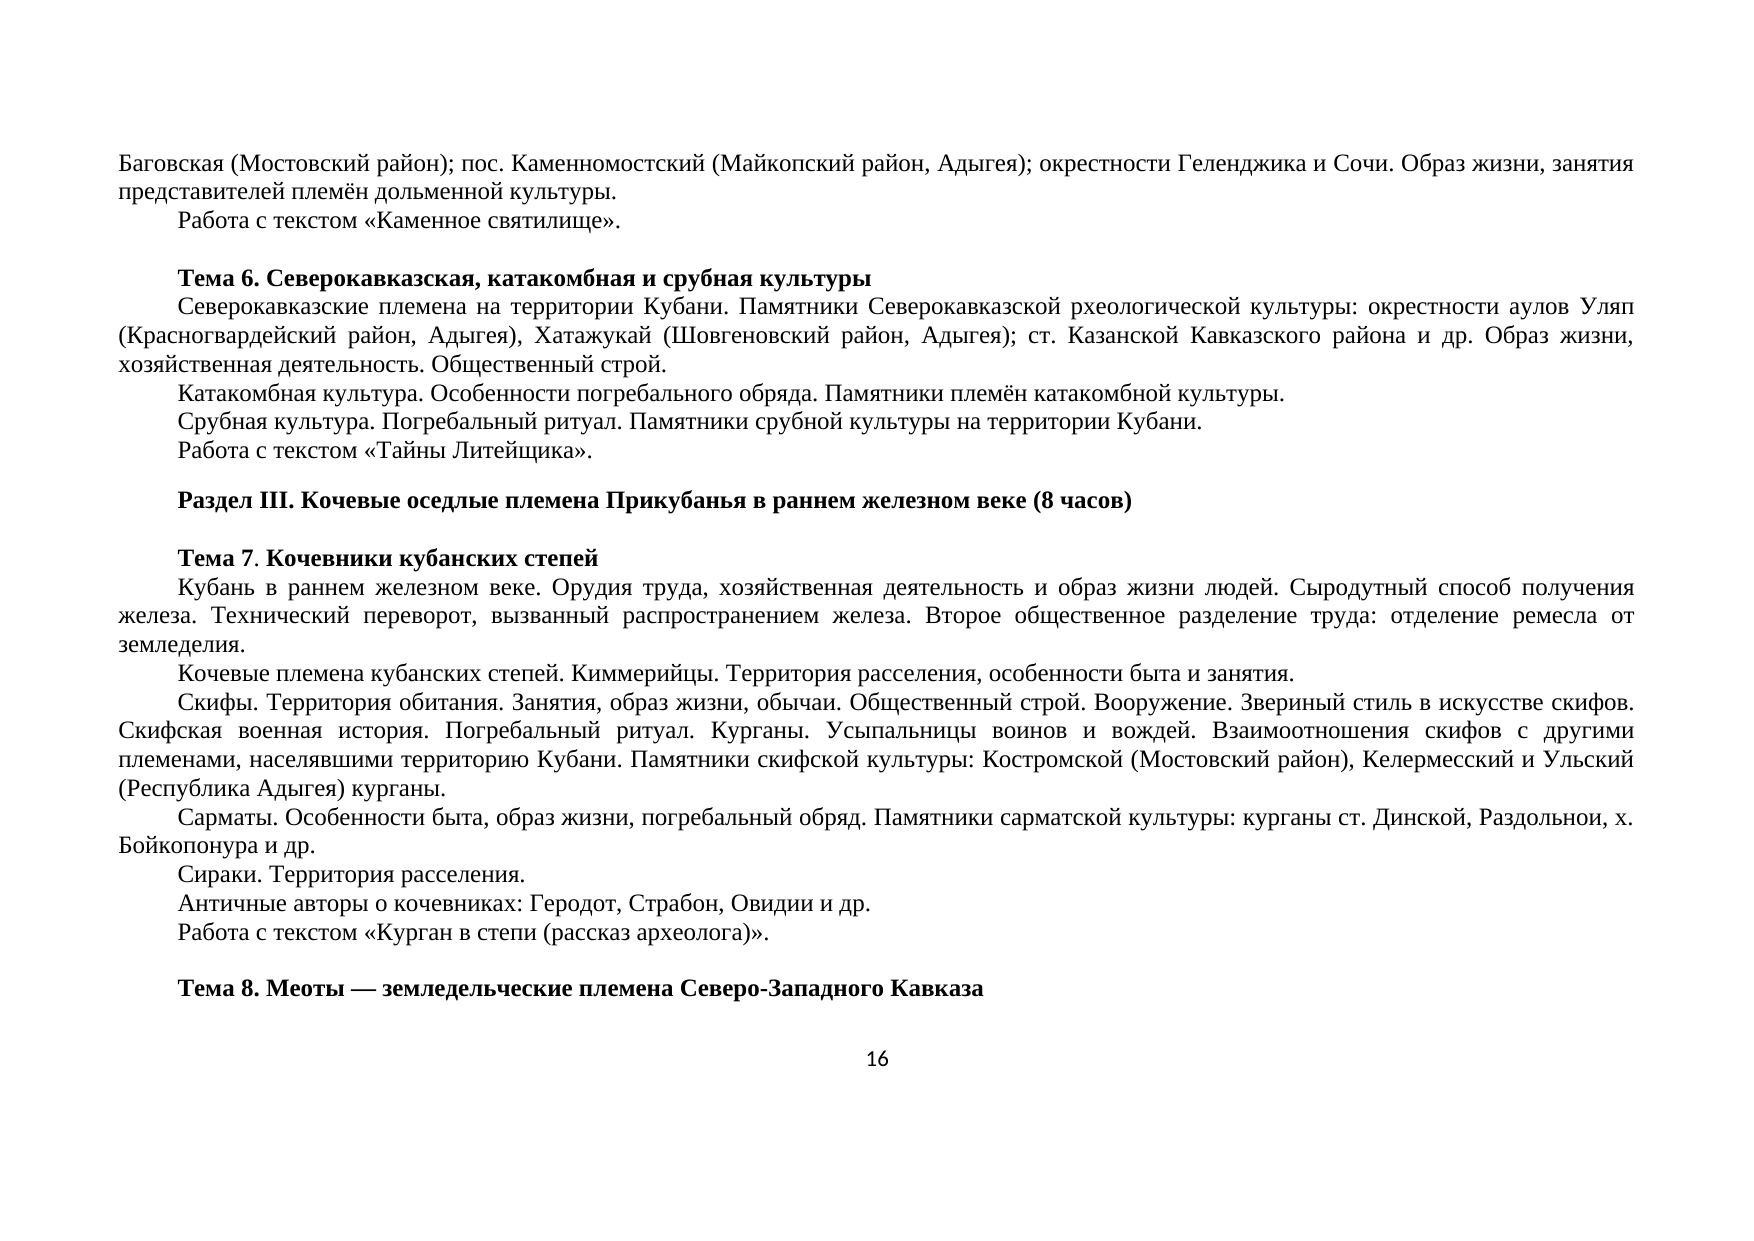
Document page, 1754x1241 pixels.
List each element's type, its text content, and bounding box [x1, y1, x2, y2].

text Скифы. Территория обитания. Занятия, образ жизни, обычаи. Общественный строй. Вооружение. Звериный стиль в искусстве скифов. Скифская военная история. Погребальный ритуал. Курганы. Усыпальницы воинов и вождей. Взаимоотношения скифов с другими племенами, населявшими территорию Кубани. Памятники скифской культуры: Костромской (Мостовский район), Келермесский и Ульский (Республика Адыгея) курганы. [118, 687, 1636, 802]
text Кочевые племена кубанских степей. Киммерийцы. Территория расселения, особенности быта и занятия. [118, 658, 1636, 687]
text Северокавказские племена на территории Кубани. Памятники Северокавказской рхеологической культуры: окрестности аулов Уляп (Красногвардейский район, Адыгея), Хатажукай (Шовгеновский район, Адыгея); ст. Казанской Кавказского района и др. Образ жизни, хозяйственная деятельность. Общественный строй. [118, 291, 1636, 378]
text Тема 7. Кочевники кубанских степей [118, 543, 1636, 572]
text Работа с текстом «Каменное святилище». [118, 205, 1636, 234]
text Сираки. Территория расселения. [118, 859, 1636, 888]
text Сарматы. Особенности быта, образ жизни, погребальный обряд. Памятники сарматской культуры: курганы ст. Динской, Раздольнои, х. Бойкопонура и др. [118, 802, 1636, 859]
text Работа с текстом «Тайны Литейщика». [118, 435, 1636, 464]
text Кубань в раннем железном веке. Орудия труда, хозяйственная деятельность и образ жизни людей. Сыродутный способ получения железа. Технический переворот, вызванный распространением железа. Второе общественное разделение труда: отделение ремесла от земледелия. [118, 572, 1636, 658]
text Раздел III. Кочевые оседлые племена Прикубанья в раннем железном веке (8 часов) [118, 486, 1636, 514]
text Тема 8. Меоты — земледельческие племена Северо-Западного Кавказа [118, 973, 1636, 1002]
text Работа с текстом «Курган в степи (рассказ археолога)». [118, 917, 1636, 946]
text Срубная культура. Погребальный ритуал. Памятники срубной культуры на территории Кубани. [118, 406, 1636, 435]
text Катакомбная культура. Особенности погребального обряда. Памятники племён катакомбной культуры. [118, 378, 1636, 406]
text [118, 148, 1636, 205]
text Тема 6. Северокавказская, катакомбная и срубная культуры [118, 263, 1636, 291]
text Античные авторы о кочевниках: Геродот, Страбон, Овидии и др. [118, 888, 1636, 917]
